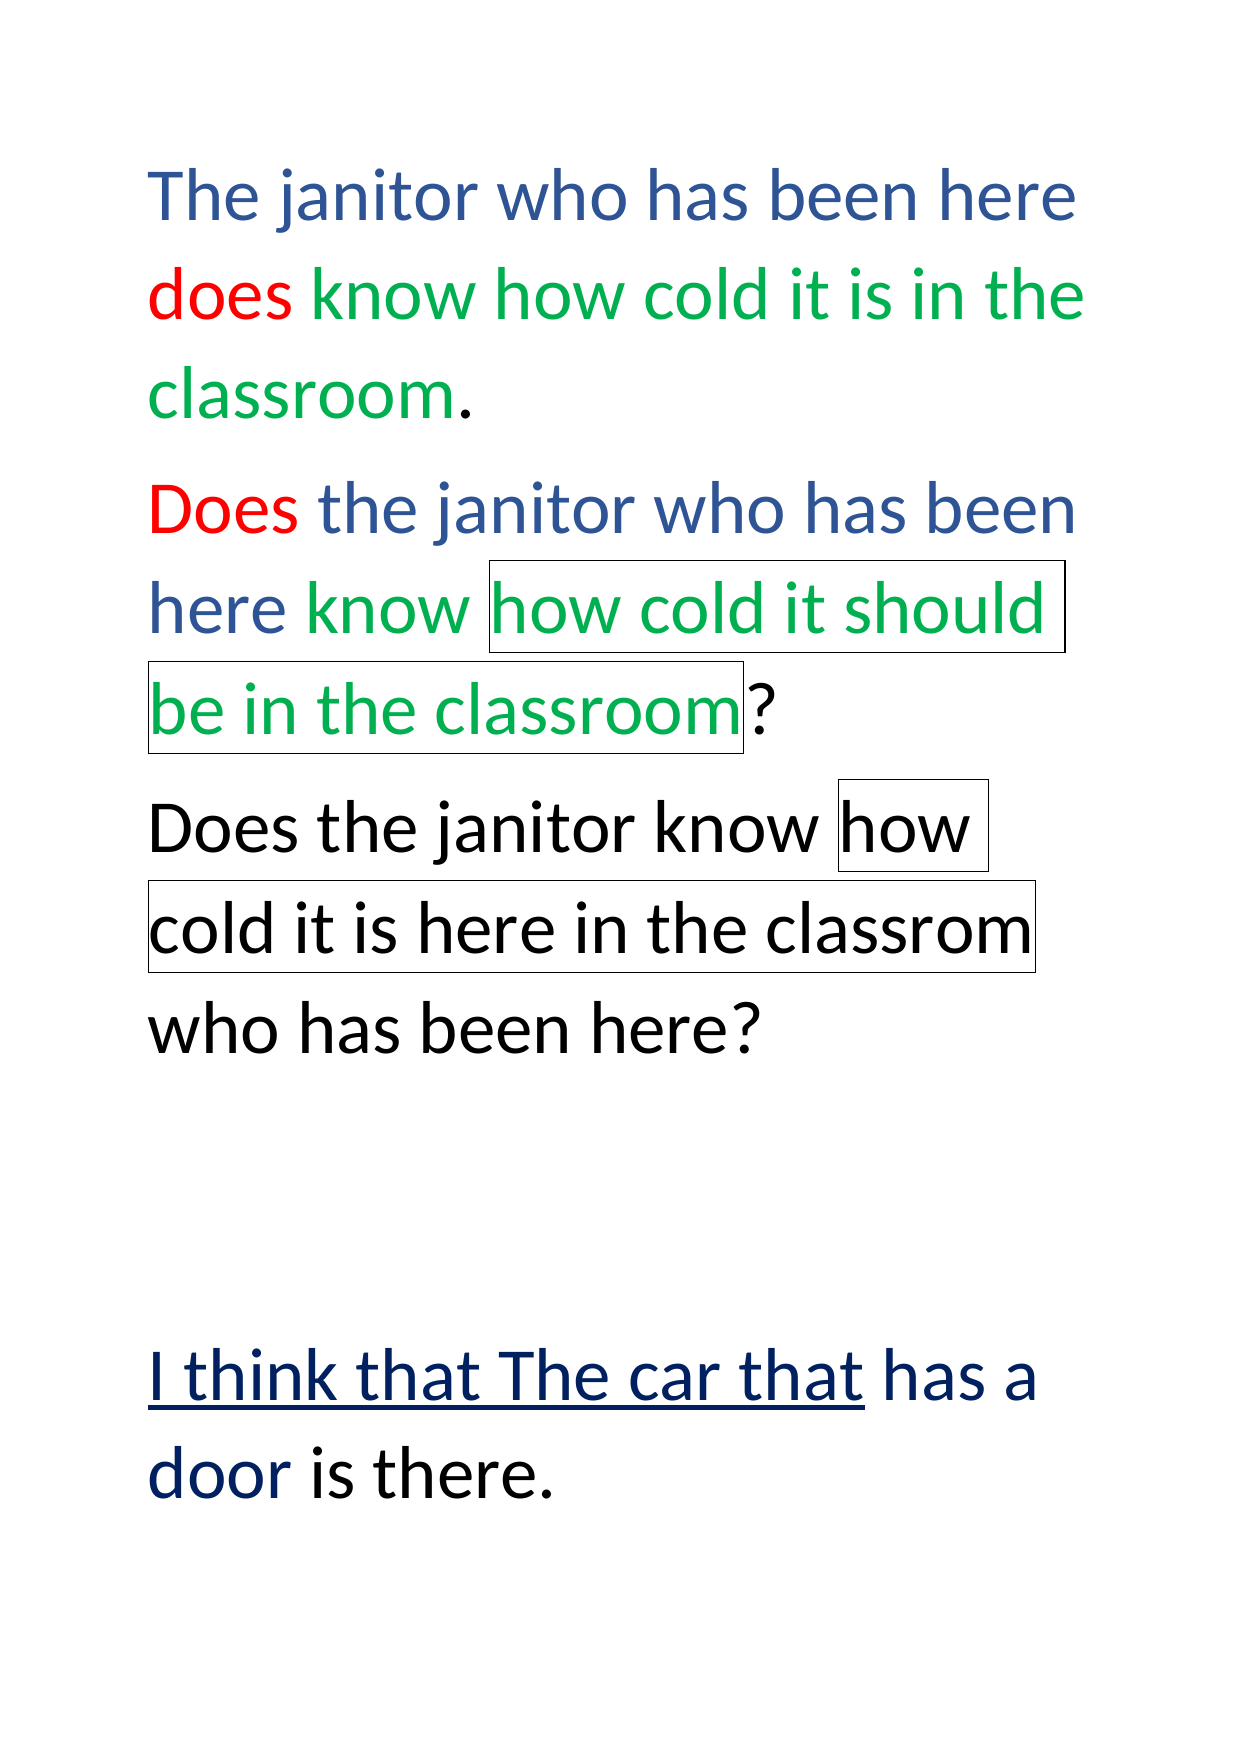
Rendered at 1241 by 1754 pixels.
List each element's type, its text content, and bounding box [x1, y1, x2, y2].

text I think that The car that has a door is there. [148, 1327, 1093, 1517]
text Does the janitor who has been here know how cold it should be in the classroom? [148, 461, 1093, 754]
text The janitor who has been here does know how cold it is in the classroom. [148, 148, 1093, 437]
text Does the janitor know how cold it is here in the classrom who has been here? [148, 778, 1093, 1072]
